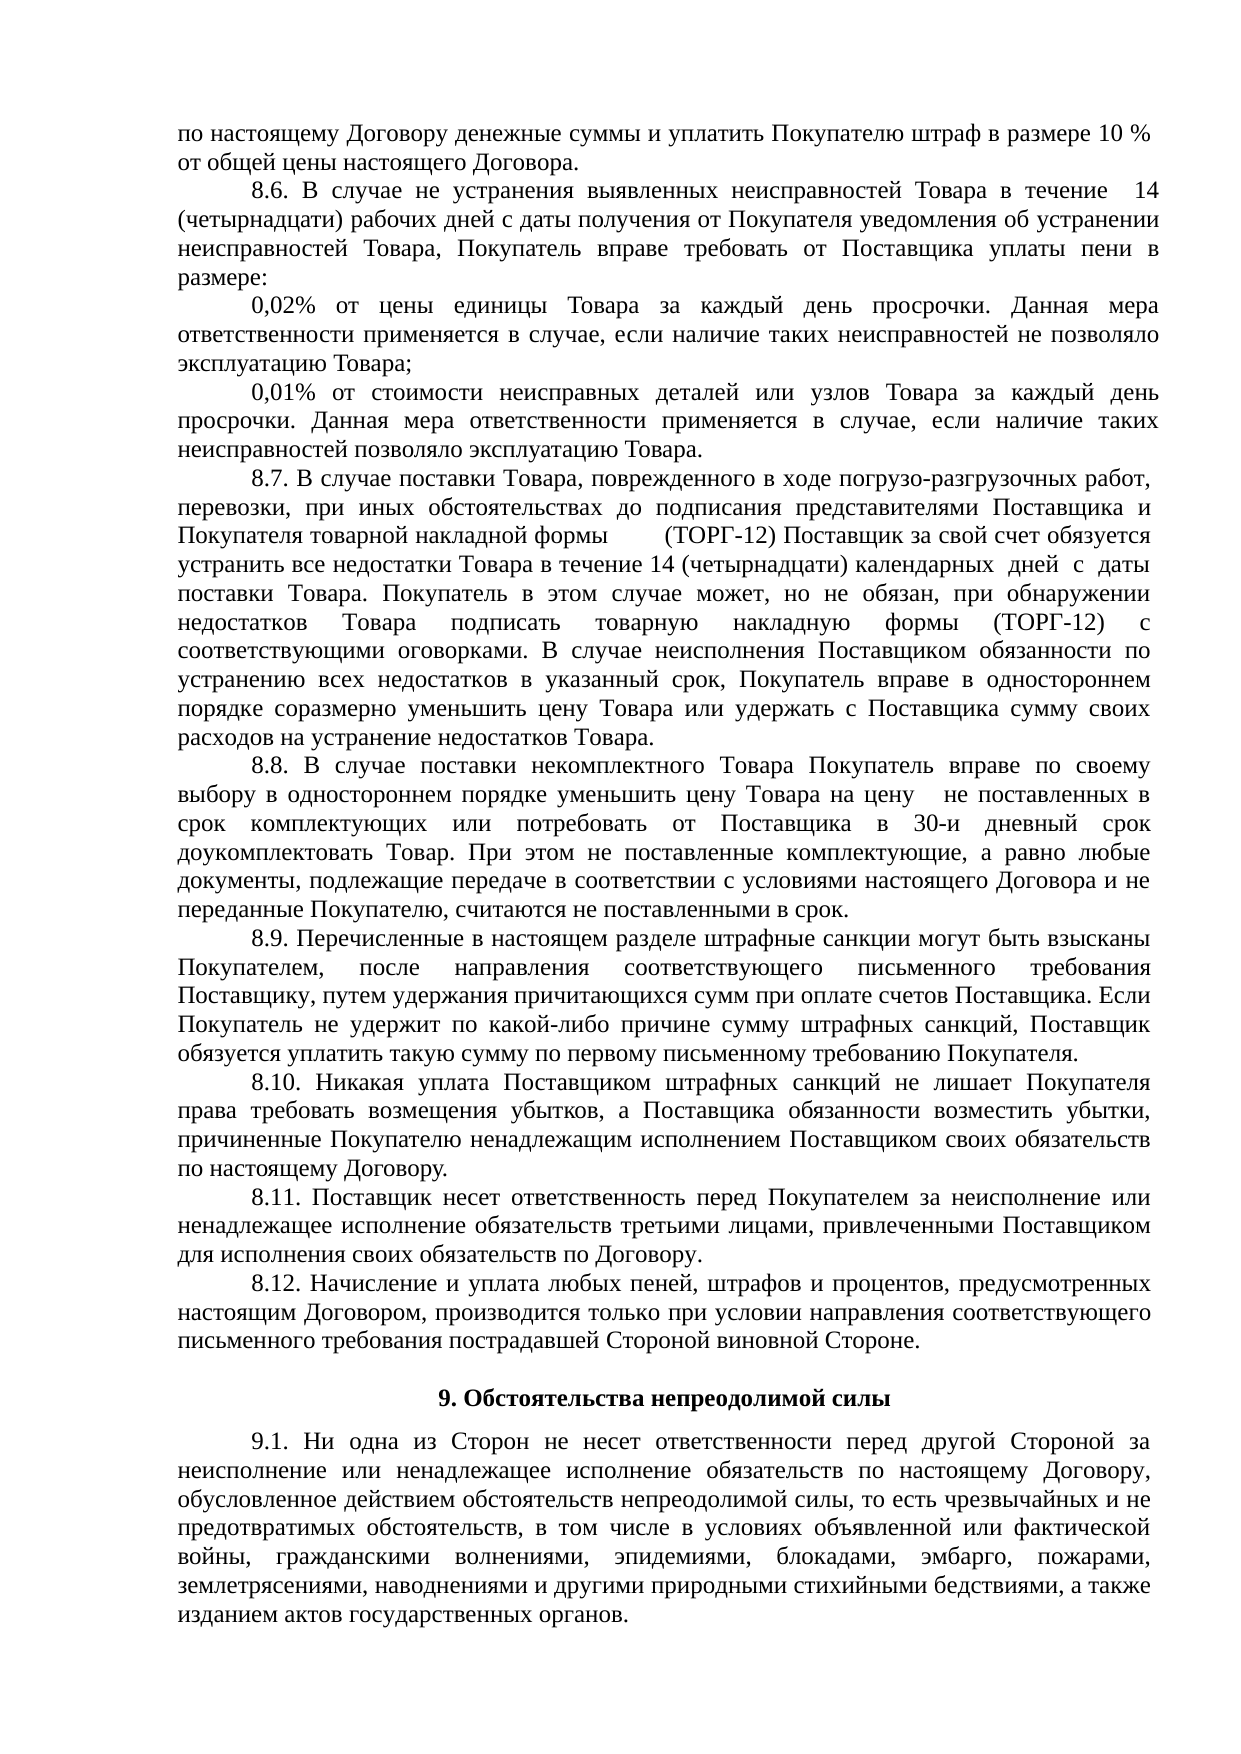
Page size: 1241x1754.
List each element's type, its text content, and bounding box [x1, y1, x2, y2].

text 8.9. Перечисленные в настоящем разделе штрафные санкции могут быть взысканы Покупателем, после направления соответствующего письменного требования Поставщику, путем удержания причитающихся сумм при оплате счетов Поставщика. Если Покупатель не удержит по какой-либо причине сумму штрафных санкций, Поставщик обязуется уплатить такую сумму по первому письменному требованию Покупателя. [177, 923, 1152, 1067]
text 8.10. Никакая уплата Поставщиком штрафных санкций не лишает Покупателя права требовать возмещения убытков, а Поставщика обязанности возместить убытки, причиненные Покупателю ненадлежащим исполнением Поставщиком своих обязательств по настоящему Договору. [177, 1067, 1152, 1182]
text 0,02% от цены единицы Товара за каждый день просрочки. Данная мера ответственности применяется в случае, если наличие таких неисправностей не позволяло эксплуатацию Товара; [177, 291, 1160, 377]
text 0,01% от стоимости неисправных деталей или узлов Товара за каждый день просрочки. Данная мера ответственности применяется в случае, если наличие таких неисправностей позволяло эксплуатацию Товара. [177, 377, 1160, 463]
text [177, 118, 1152, 176]
text 9. Обстоятельства непреодолимой силы [177, 1383, 1152, 1412]
text 8.11. Поставщик несет ответственность перед Покупателем за неисполнение или ненадлежащее исполнение обязательств третьими лицами, привлеченными Поставщиком для исполнения своих обязательств по Договору. [177, 1182, 1152, 1268]
text 8.6. В случае не устранения выявленных неисправностей Товара в течение 14 (четырнадцати) рабочих дней с даты получения от Покупателя уведомления об устранении неисправностей Товара, Покупатель вправе требовать от Поставщика уплаты пени в размере: [177, 176, 1160, 291]
text 8.12. Начисление и уплата любых пеней, штрафов и процентов, предусмотренных настоящим Договором, производится только при условии направления соответствующего письменного требования пострадавшей Стороной виновной Стороне. [177, 1268, 1152, 1354]
text 8.7. В случае поставки Товара, поврежденного в ходе погрузо-разгрузочных работ, перевозки, при иных обстоятельствах до подписания представителями Поставщика и Покупателя товарной накладной формы (ТОРГ-12) Поставщик за свой счет обязуется устранить все недостатки Товара в течение 14 (четырнадцати) календарных дней с даты поставки Товара. Покупатель в этом случае может, но не обязан, при обнаружении недостатков Товара подписать товарную накладную формы (ТОРГ-12) с соответствующими оговорками. В случае неисполнения Поставщиком обязанности по устранению всех недостатков в указанный срок, Покупатель вправе в одностороннем порядке соразмерно уменьшить цену Товара или удержать с Поставщика сумму своих расходов на устранение недостатков Товара. [177, 463, 1152, 751]
text 9.1. Ни одна из Сторон не несет ответственности перед другой Стороной за неисполнение или ненадлежащее исполнение обязательств по настоящему Договору, обусловленное действием обстоятельств непреодолимой силы, то есть чрезвычайных и не предотвратимых обстоятельств, в том числе в условиях объявленной или фактической войны, гражданскими волнениями, эпидемиями, блокадами, эмбарго, пожарами, землетрясениями, наводнениями и другими природными стихийными бедствиями, а также изданием актов государственных органов. [177, 1426, 1152, 1627]
text 8.8. В случае поставки некомплектного Товара Покупатель вправе по своему выбору в одностороннем порядке уменьшить цену Товара на цену не поставленных в срок комплектующих или потребовать от Поставщика в 30-и дневный срок доукомплектовать Товар. При этом не поставленные комплектующие, а равно любые документы, подлежащие передаче в соответствии с условиями настоящего Договора и не переданные Покупателю, считаются не поставленными в срок. [177, 751, 1152, 923]
